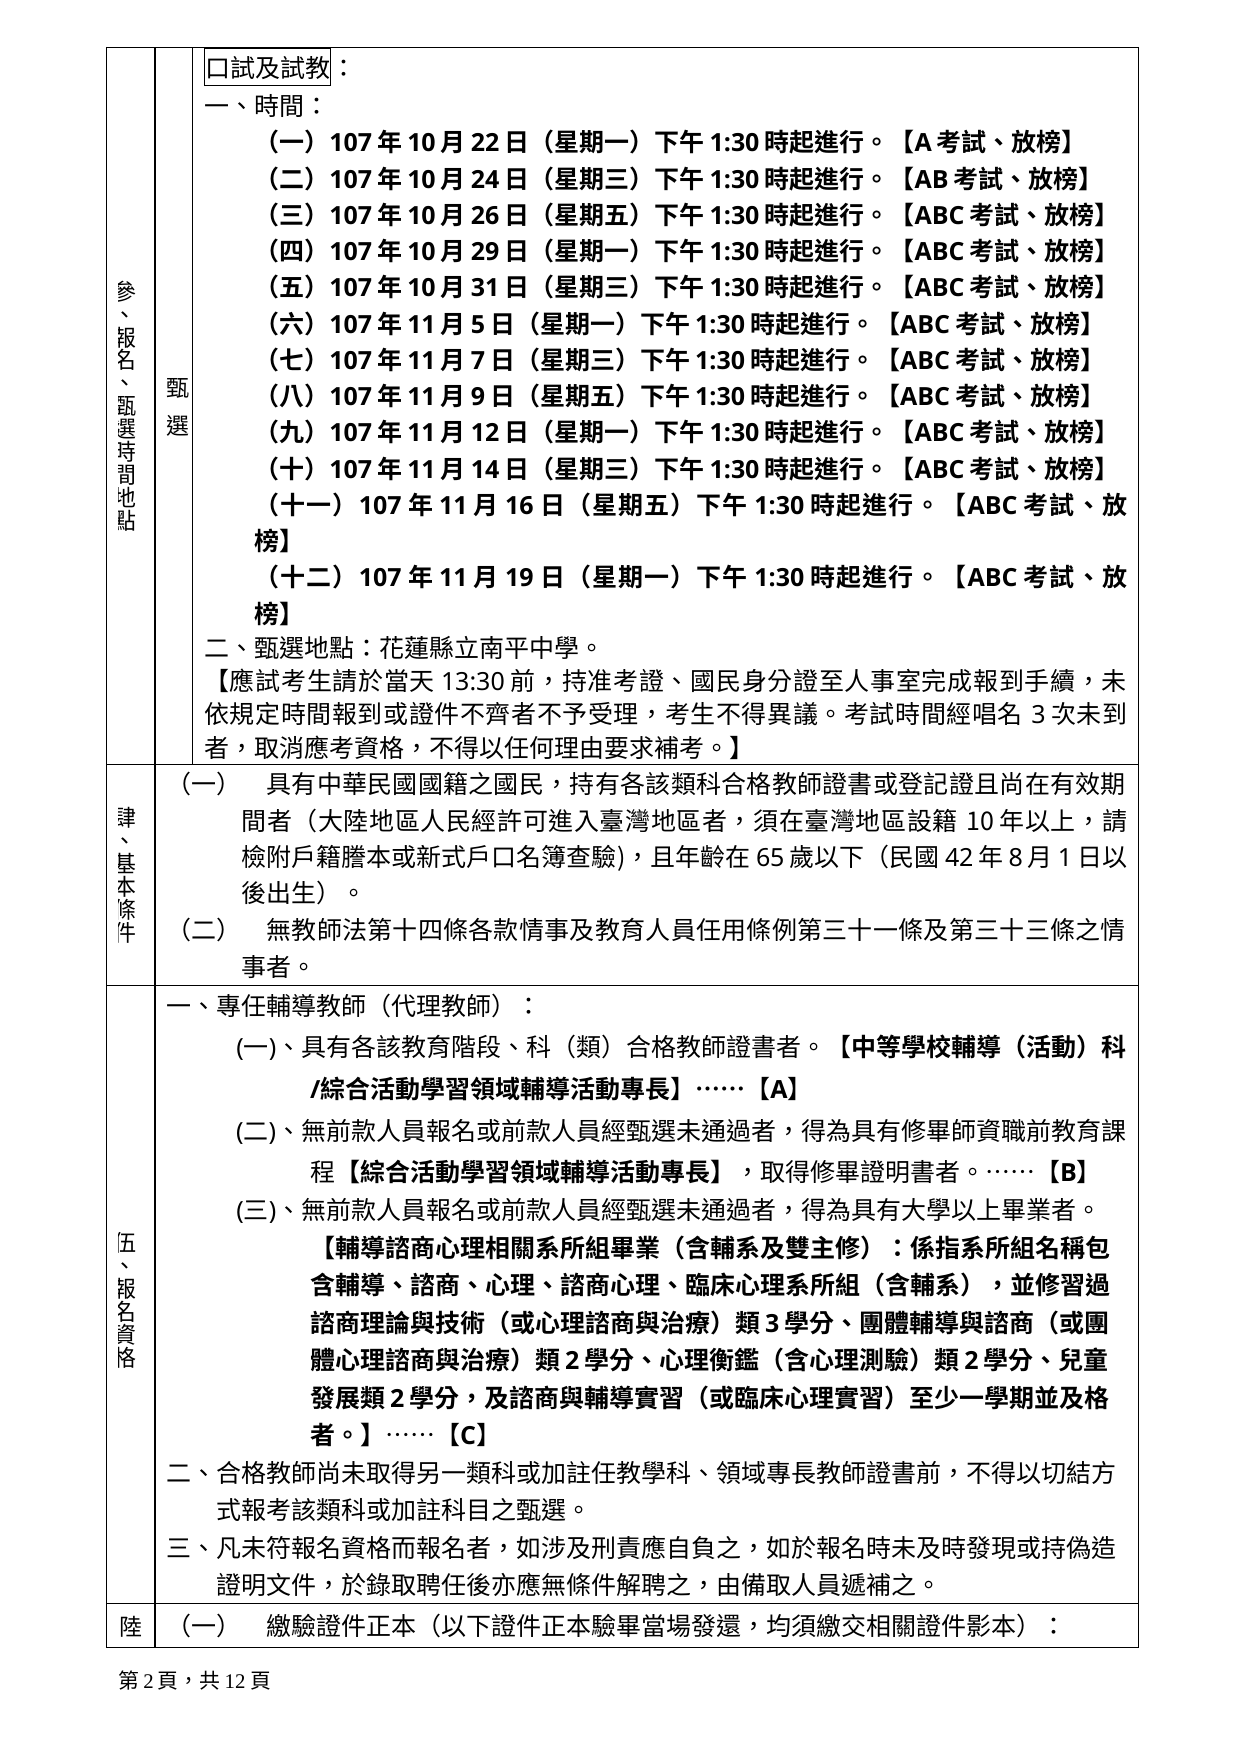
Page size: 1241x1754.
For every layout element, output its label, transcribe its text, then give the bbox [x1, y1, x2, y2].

table_cell 一、專任輔導教師（代理教師）： (一)、具有各該教育階段、科（類）合格教師證書者。【中等學校輔導（活動）科/綜合活動學習領域輔導活動專長】……【A】 (二)、無前款人員報名或前款人員經甄選未通過者，得為具有修畢師資職前教育課程【綜合活動學習領域輔導活動專長】，取得修畢證明書者。……【B】 (三)、無前款人員報名或前款人員經甄選未通過者，得為具有大學以上畢業者。【輔導諮商心理相關系所組畢業（含輔系及雙主修）：係指系所組名稱包含輔導、諮商、心理、諮商心理、臨床心理系所組（含輔系），並修習過諮商理論與技術（或心理諮商與治療）類3學分、團體輔導與諮商（或團體心理諮商與治療）類2學分、心理衡鑑（含心理測驗）類2學分、兒童發展類2學分，及諮商與輔導實習（或臨床心理實習）至少一學期並及格者。】……【C】 二、合格教師尚未取得另一類科或加註任教學科、領域專長教師證書前，不得以切結方式報考該類科或加註科目之甄選。 三、凡未符報名資格而報名者，如涉及刑責應自負之，如於報名時未及時發現或持偽造證明文件，於錄取聘任後亦應無條件解聘之，由備取人員遞補之。 [156, 986, 1138, 1602]
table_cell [156, 1604, 1138, 1647]
table_cell 甄選 [156, 48, 192, 764]
table_cell 口試及試教： 一、時間： （一）107年10月22日（星期一）下午1:30時起進行。【A考試、放榜】 （二）107年10月24日（星期三）下午1:30時起進行。【AB考試、放榜】 （三）107年10月26日（星期五）下午1:30時起進行。【ABC考試、放榜】 （四）107年10月29日（星期一）下午1:30時起進行。【ABC考試、放榜】 （五）107年10月31日（星期三）下午1:30時起進行。【ABC考試、放榜】 （六）107年11月5日（星期一）下午1:30時起進行。【ABC考試、放榜】 （七）107年11月7日（星期三）下午1:30時起進行。【ABC考試、放榜】 （八）107年11月9日（星期五）下午1:30時起進行。【ABC考試、放榜】 （九）107年11月12日（星期一）下午1:30時起進行。【ABC考試、放榜】 （十）107年11月14日（星期三）下午1:30時起進行。【ABC考試、放榜】 （十一）107年11月16日（星期五）下午1:30時起進行。【ABC考試、放榜】 （十二）107年11月19日（星期一）下午1:30時起進行。【ABC考試、放榜】 二、甄選地點：花蓮縣立南平中學。 【應試考生請於當天13:30前，持准考證、國民身分證至人事室完成報到手續，未依規定時間報到或證件不齊者不予受理，考生不得異議。考試時間經唱名3次未到者，取消應考資格，不得以任何理由要求補考。】 [193, 48, 1138, 764]
table_cell 具有中華民國國籍之國民，持有各該類科合格教師證書或登記證且尚在有效期間者（大陸地區人民經許可進入臺灣地區者，須在臺灣地區設籍10年以上，請檢附戶籍謄本或新式戶口名簿查驗)，且年齡在65歲以下（民國42年8月1日以後出生）。 無教師法第十四條各款情事及教育人員任用條例第三十一條及第三十三條之情事者。 [156, 765, 1138, 985]
table_cell 參、報名、甄選時間地點 [107, 48, 154, 764]
table_cell 伍、報名資格 [107, 986, 154, 1602]
table_cell 陸 、 證 件 審 查 [107, 1604, 154, 1647]
table_cell 肆、基本條件 [107, 765, 154, 985]
